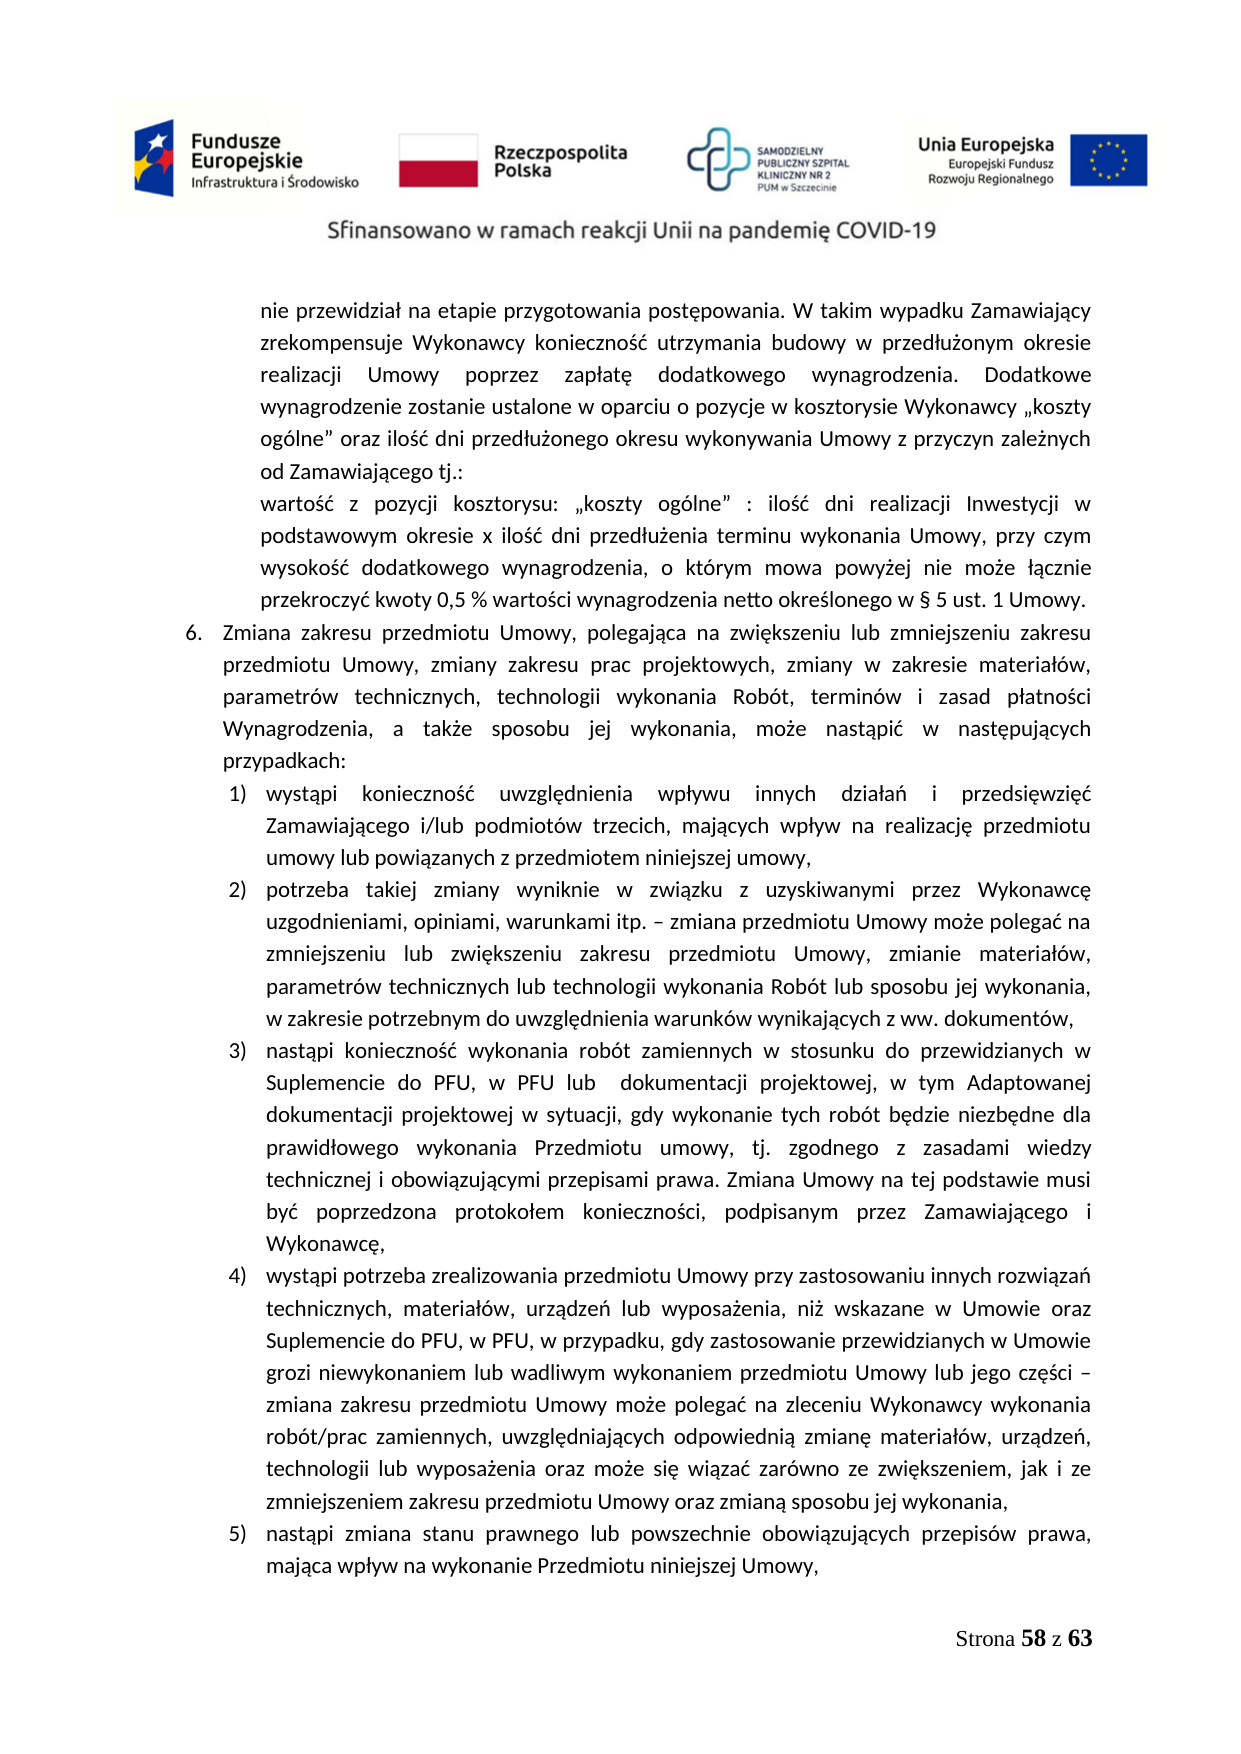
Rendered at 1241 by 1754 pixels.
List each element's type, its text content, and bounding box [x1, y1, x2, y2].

list wystąpi potrzeba zrealizowania przedmiotu Umowy przy zastosowaniu innych rozwiązań technicznych, materiałów, urządzeń lub wyposażenia, niż wskazane w Umowie oraz Suplemencie do PFU, w PFU, w przypadku, gdy zastosowanie przewidzianych w Umowie grozi niewykonaniem lub wadliwym wykonaniem przedmiotu Umowy lub jego części – zmiana zakresu przedmiotu Umowy może polegać na zleceniu Wykonawcy wykonania robót/prac zamiennych, uwzględniających odpowiednią zmianę materiałów, urządzeń, technologii lub wyposażenia oraz może się wiązać zarówno ze zwiększeniem, jak i ze zmniejszeniem zakresu przedmiotu Umowy oraz zmianą sposobu jej wykonania, [228, 1261, 1093, 1515]
list wartość z pozycji kosztorysu: „koszty ogólne” : ilość dni realizacji Inwestycji w podstawowym okresie x ilość dni przedłużenia terminu wykonania Umowy, przy czym wysokość dodatkowego wynagrodzenia, o którym mowa powyżej nie może łącznie przekroczyć kwoty 0,5 % wartości wynagrodzenia netto określonego w § 5 ust. 1 Umowy. [260, 489, 1093, 613]
list nastąpi zmiana stanu prawnego lub powszechnie obowiązujących przepisów prawa, mająca wpływ na wykonanie Przedmiotu niniejszej Umowy, [228, 1519, 1093, 1579]
list nastąpi konieczność wykonania robót zamiennych w stosunku do przewidzianych w Suplemencie do PFU, w PFU lub dokumentacji projektowej, w tym Adaptowanej dokumentacji projektowej w sytuacji, gdy wykonanie tych robót będzie niezbędne dla prawidłowego wykonania Przedmiotu umowy, tj. zgodnego z zasadami wiedzy technicznej i obowiązującymi przepisami prawa. Zmiana Umowy na tej podstawie musi być poprzedzona protokołem konieczności, podpisanym przez Zamawiającego i Wykonawcę, [228, 1036, 1093, 1257]
list potrzeba takiej zmiany wyniknie w związku z uzyskiwanymi przez Wykonawcę uzgodnieniami, opiniami, warunkami itp. – zmiana przedmiotu Umowy może polegać na zmniejszeniu lub zwiększeniu zakresu przedmiotu Umowy, zmianie materiałów, parametrów technicznych lub technologii wykonania Robót lub sposobu jej wykonania, w zakresie potrzebnym do uwzględnienia warunków wynikających z ww. dokumentów, [228, 875, 1093, 1032]
list wystąpi konieczność uwzględnienia wpływu innych działań i przedsięwzięć Zamawiającego i/lub podmiotów trzecich, mających wpływ na realizację przedmiotu umowy lub powiązanych z przedmiotem niniejszej umowy, [228, 779, 1093, 871]
list Zmiana zakresu przedmiotu Umowy, polegająca na zwiększeniu lub zmniejszeniu zakresu przedmiotu Umowy, zmiany zakresu prac projektowych, zmiany w zakresie materiałów, parametrów technicznych, technologii wykonania Robót, terminów i zasad płatności Wynagrodzenia, a także sposobu jej wykonania, może nastąpić w następujących przypadkach: [185, 618, 1093, 774]
picture [73, 73, 1198, 268]
